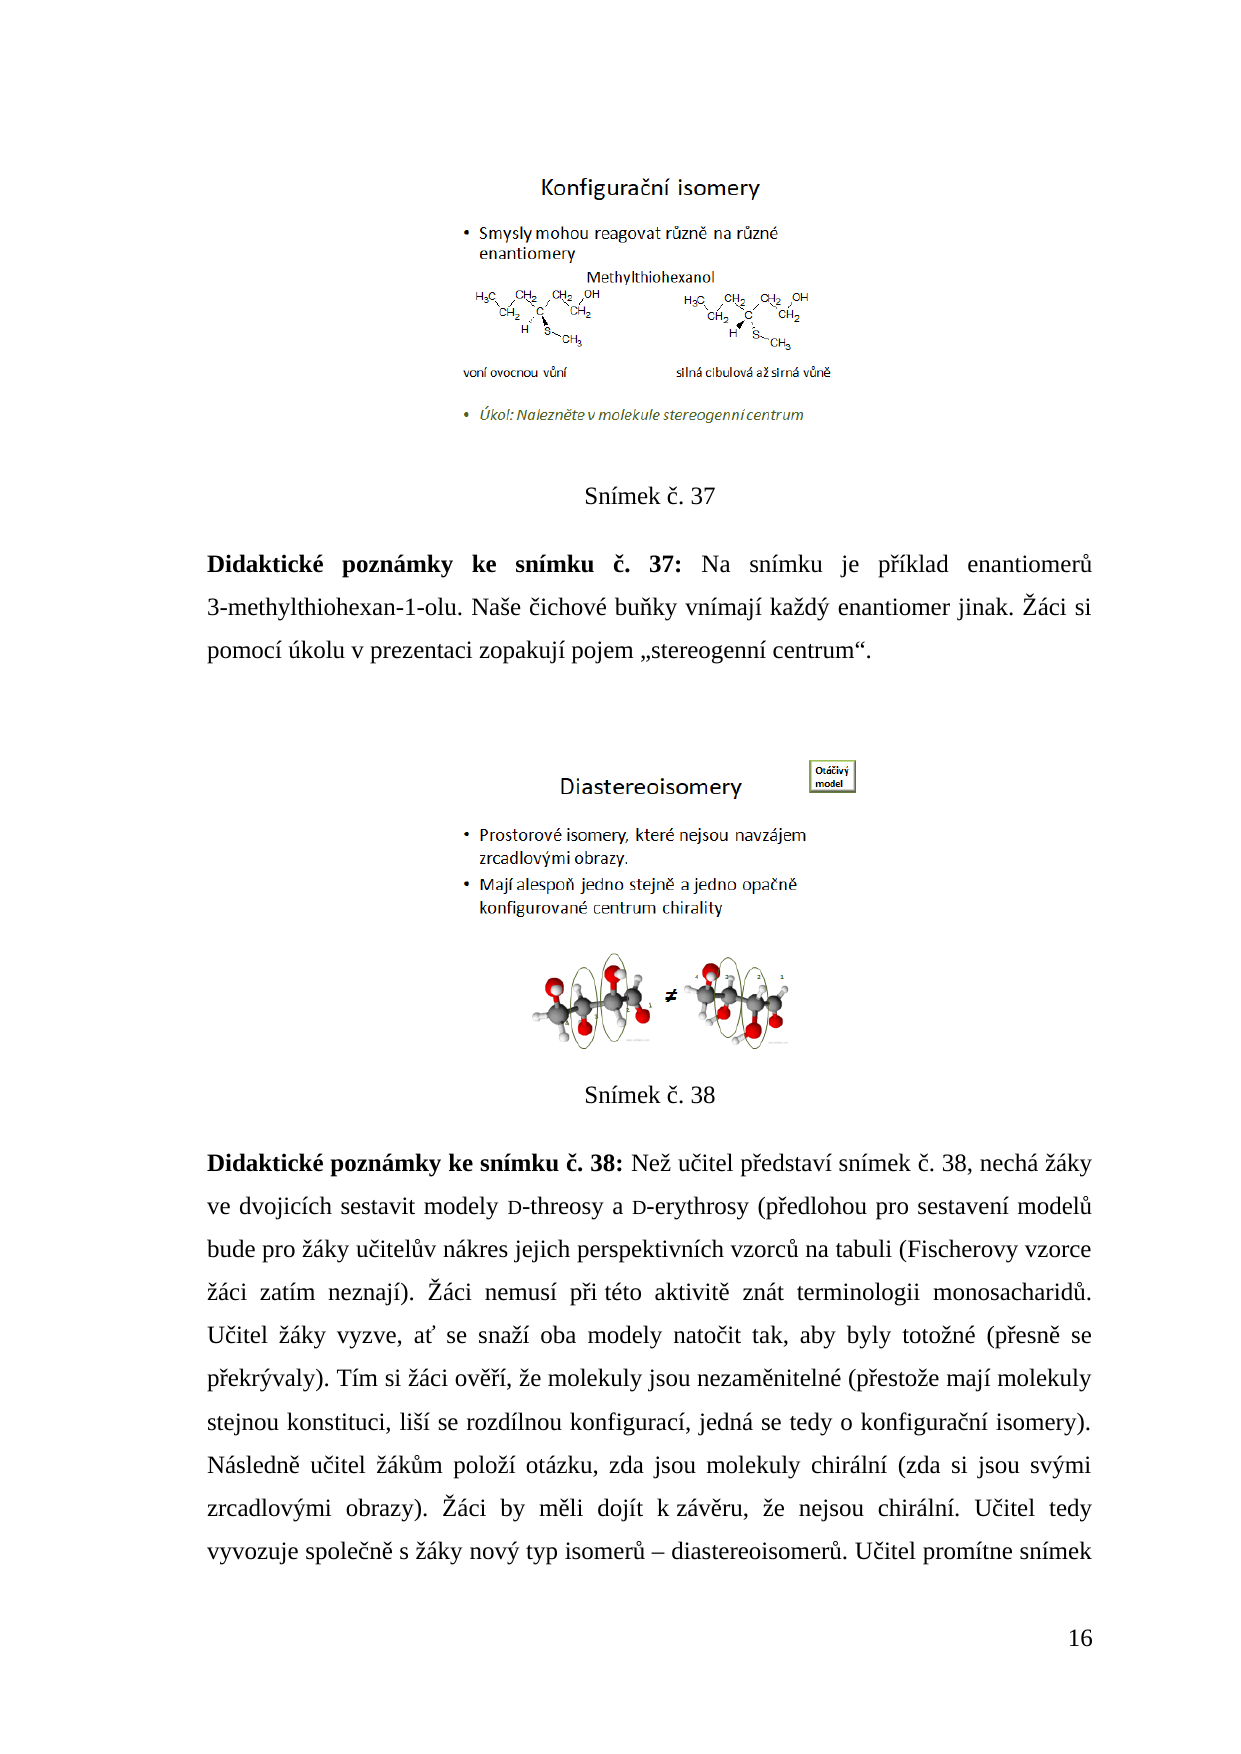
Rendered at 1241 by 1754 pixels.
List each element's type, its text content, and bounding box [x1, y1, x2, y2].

text Didaktické poznámky ke snímku č. 37: Na snímku je příklad enantiomerů 3-methylthiohexan-1-olu. Naše čichové buňky vnímají každý enantiomer jinak. Žáci si pomocí úkolu v prezentaci zopakují pojem „stereogenní centrum“. [207, 549, 1092, 664]
text Snímek č. 38 [207, 1080, 1092, 1108]
picture [437, 147, 863, 467]
picture [437, 746, 863, 1066]
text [207, 1148, 1092, 1565]
text Snímek č. 37 [207, 481, 1092, 510]
